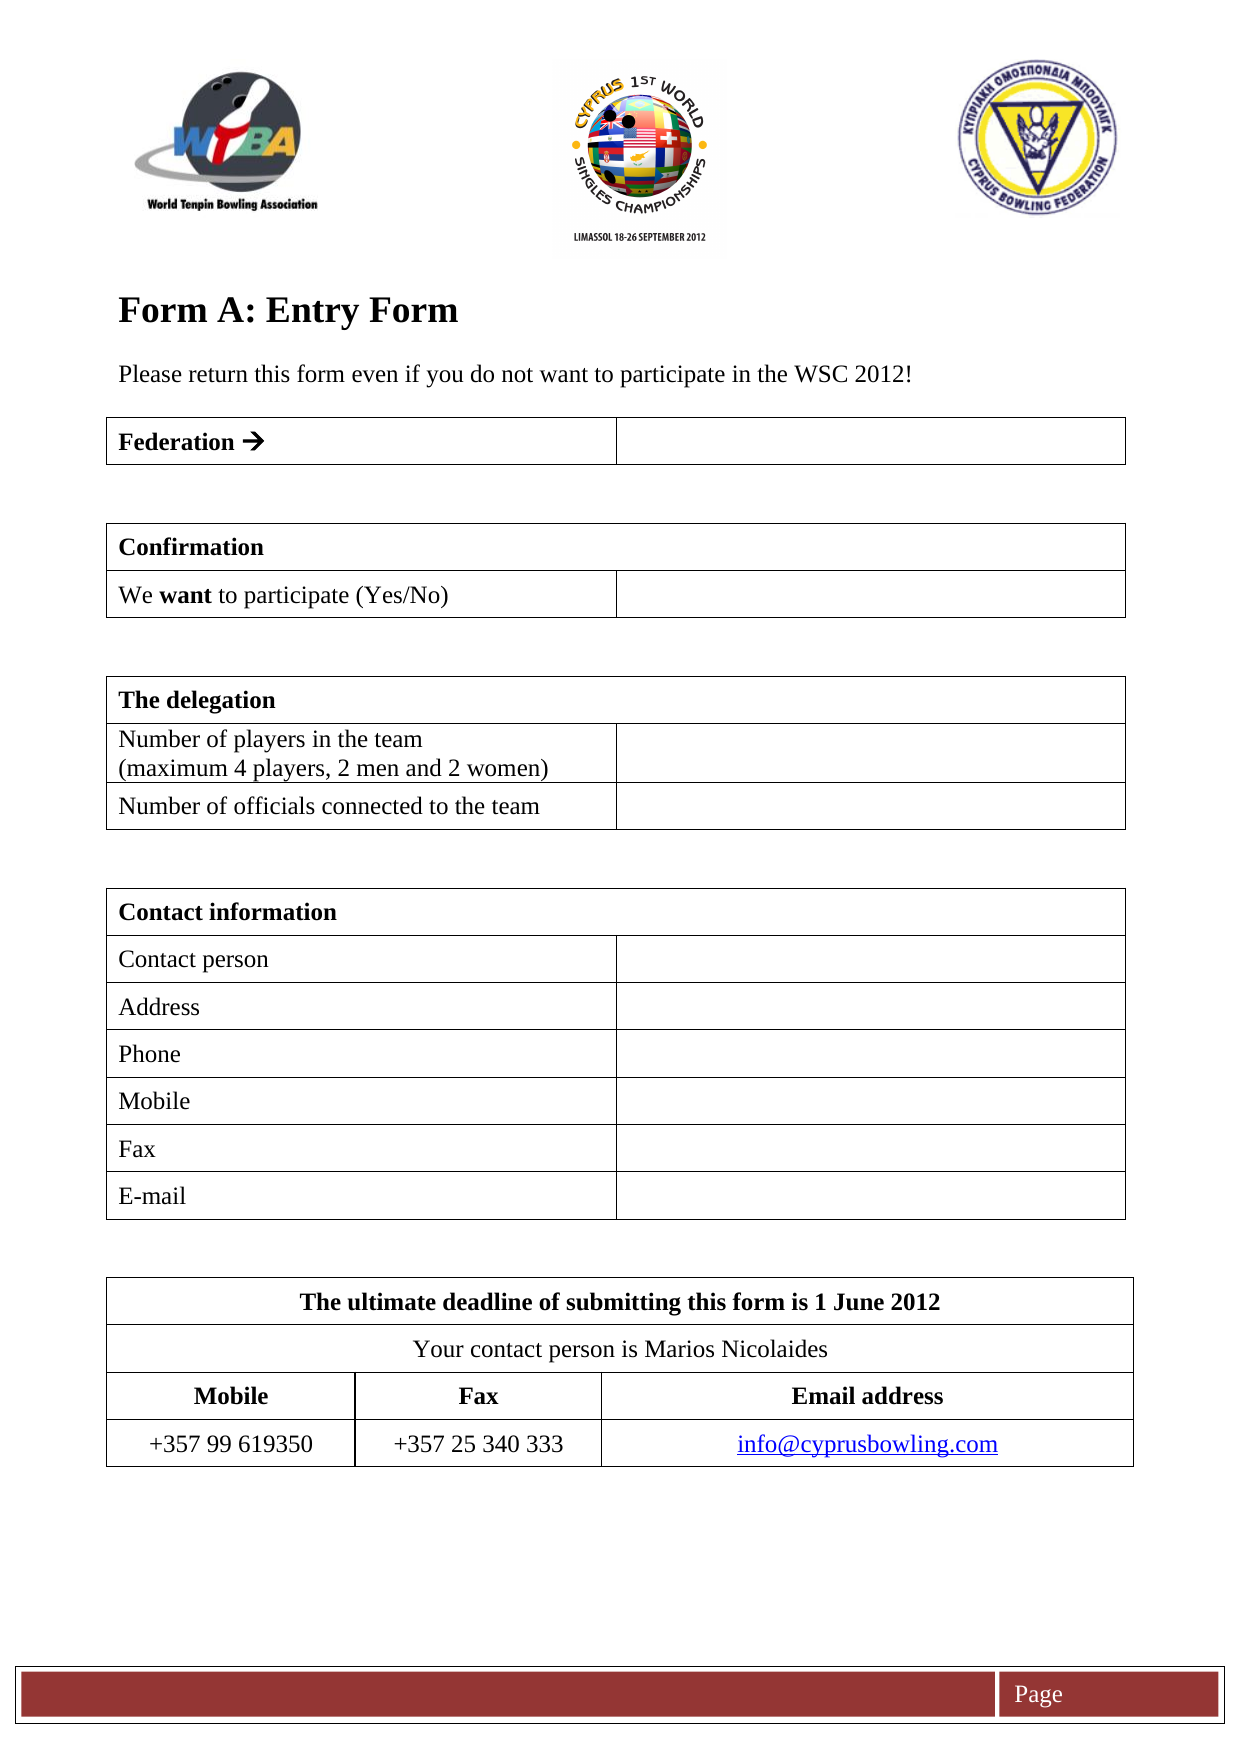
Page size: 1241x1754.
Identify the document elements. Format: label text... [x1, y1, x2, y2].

table_cell Your contact person is Marios Nicolaides [107, 1325, 1133, 1372]
table_cell [617, 1030, 1125, 1077]
text Form A: Entry Form [118, 287, 1122, 331]
table_cell info@cyprusbowling.com [602, 1420, 1133, 1466]
table_cell [107, 1078, 616, 1124]
table_header The ultimate deadline of submitting this form is 1 June 2012 [107, 1278, 1133, 1324]
table_cell Fax [356, 1373, 601, 1419]
picture [954, 59, 1123, 218]
table_cell [617, 1125, 1125, 1171]
table_cell +357 25 340 333 [356, 1420, 601, 1466]
table_cell [617, 1078, 1125, 1124]
table_header The delegation [107, 677, 1125, 723]
table_header Federation [107, 418, 616, 464]
table_cell Contact person [107, 936, 616, 982]
table_cell Fax [107, 1125, 616, 1171]
table_cell [617, 724, 1125, 782]
table_header [617, 418, 1125, 464]
text Please return this form even if you do not want to participate in the WSC 2012! [118, 359, 1122, 388]
table_cell We want to participate (Yes/No) [107, 571, 616, 617]
table_cell Number of officials connected to the team [107, 783, 616, 829]
table_cell Address [107, 983, 616, 1029]
table_cell +357 99 619350 [107, 1420, 354, 1466]
table_cell [617, 571, 1125, 617]
picture [552, 59, 727, 259]
table_cell E-mail [107, 1172, 616, 1218]
table_cell [617, 783, 1125, 829]
table_cell [617, 1172, 1125, 1218]
table_cell Phone [107, 1030, 616, 1077]
table_cell Email address [602, 1373, 1133, 1419]
table_cell [617, 936, 1125, 982]
picture [118, 59, 330, 218]
table_header Contact information [107, 889, 1125, 935]
table_cell Number of players in the team (maximum 4 players, 2 men and 2 women) [107, 724, 616, 782]
table_cell Mobile [107, 1373, 354, 1419]
table_header Confirmation [107, 524, 1125, 570]
table_cell [617, 983, 1125, 1029]
